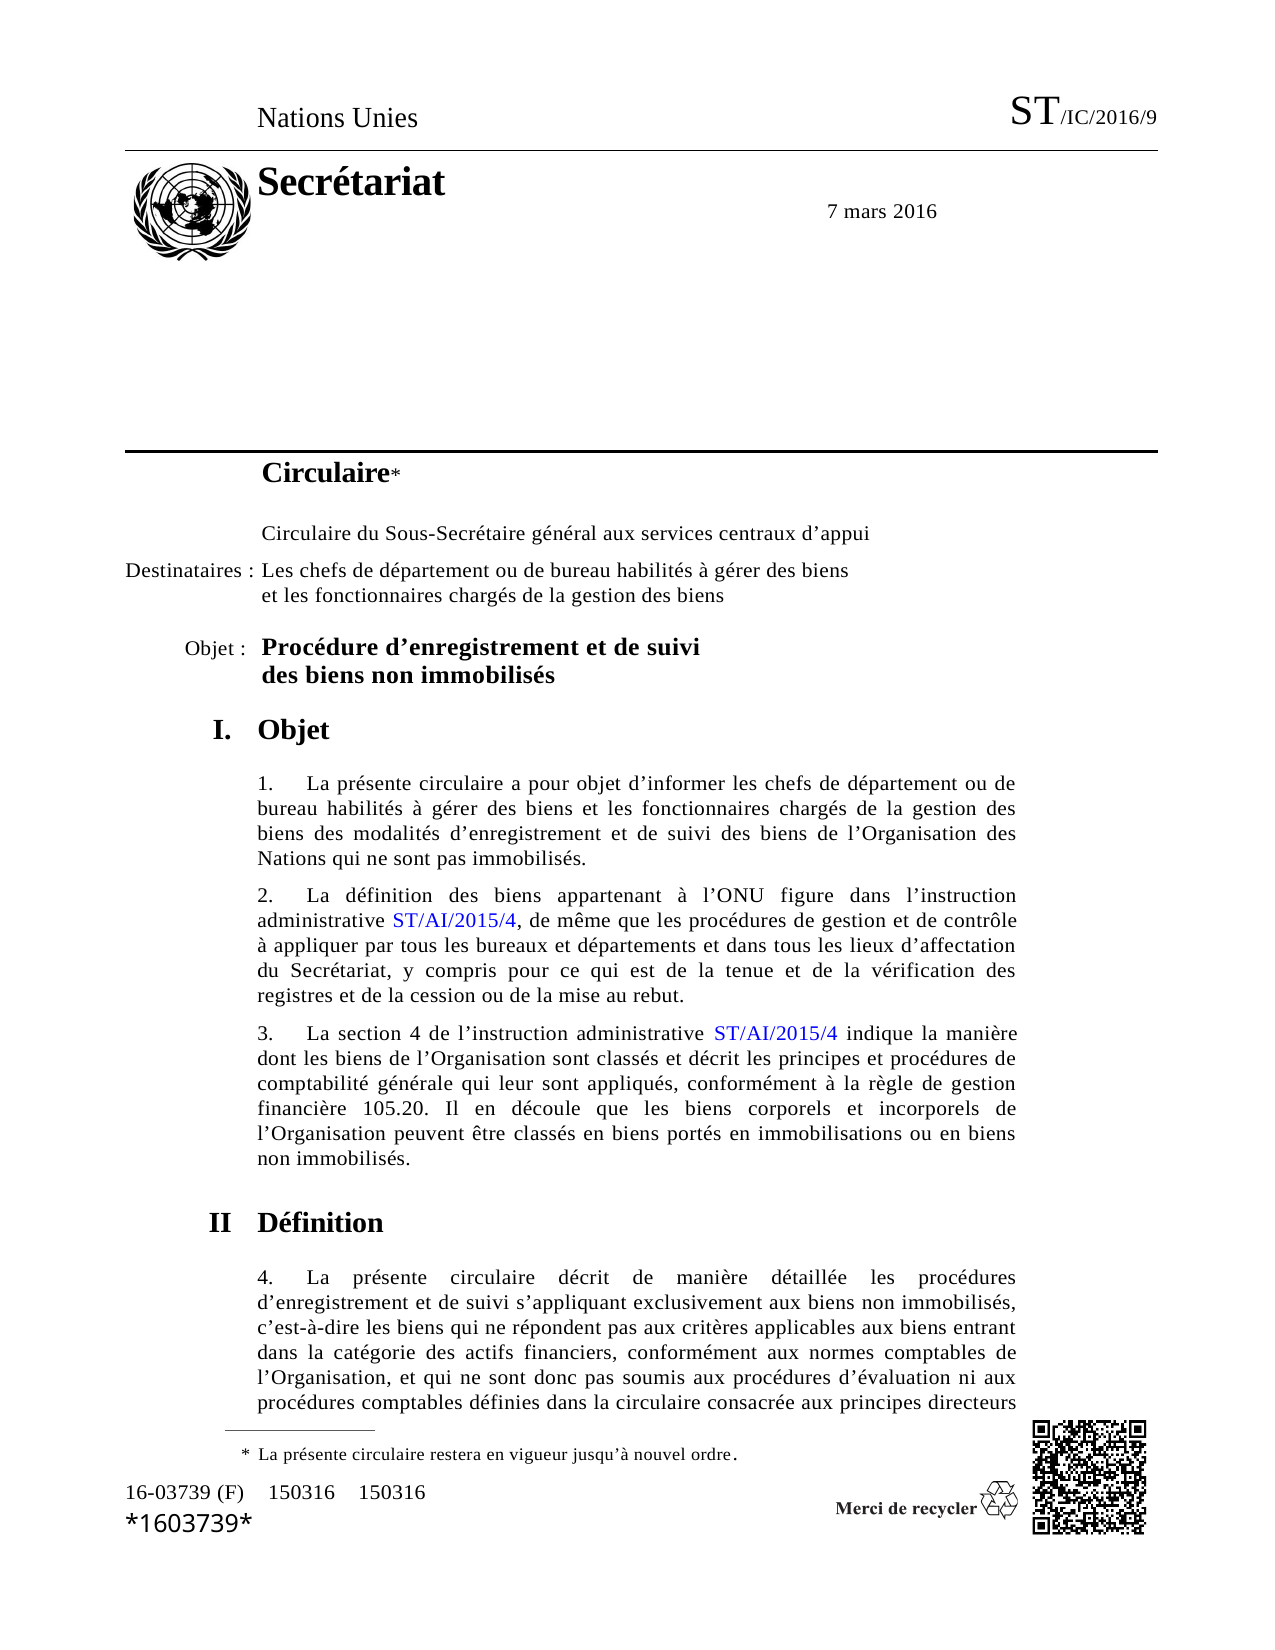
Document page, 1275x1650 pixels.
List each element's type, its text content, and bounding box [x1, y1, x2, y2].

text Circulaire* [261, 458, 1150, 489]
picture [133, 163, 251, 261]
list La présente circulaire a pour objet d’informer les chefs de département ou de bureau habilités à gérer des biens et les fonctionnaires chargés de la gestion des biens des modalités d’enregistrement et de suivi des biens de l’Organisation des Nations qui ne sont pas immobilisés. [257, 770, 1018, 870]
list La définition des biens appartenant à l’ONU figure dans l’instruction administrative ST/AI/2015/4, de même que les procédures de gestion et de contrôle à appliquer par tous les bureaux et départements et dans tous les lieux d’affectation du Secrétariat, y compris pour ce qui est de la tenue et de la vérification des registres et de la cession ou de la mise au rebut. [257, 883, 1018, 1008]
text I. Objet [125, 714, 1019, 745]
picture [835, 1481, 1018, 1520]
text Objet : Procédure d’enregistrement et de suivi des biens non immobilisés [125, 633, 1150, 689]
list La section 4 de l’instruction administrative ST/AI/2015/4 indique la manière dont les biens de l’Organisation sont classés et décrit les principes et procédures de comptabilité générale qui leur sont appliqués, conformément à la règle de gestion financière 105.20. Il en découle que les biens corporels et incorporels de l’Organisation peuvent être classés en biens portés en immobilisations ou en biens non immobilisés. [257, 1020, 1018, 1170]
text Destinataires : Les chefs de département ou de bureau habilités à gérer des biens et les fonctionnaires chargés de la gestion des biens [125, 558, 884, 608]
text * La présente circulaire restera en vigueur jusqu’à nouvel ordre. [198, 1441, 1015, 1465]
picture [1032, 1420, 1147, 1535]
text Circulaire du Sous-Secrétaire général aux services centraux d’appui [125, 520, 1150, 545]
text II Définition [125, 1208, 1019, 1239]
